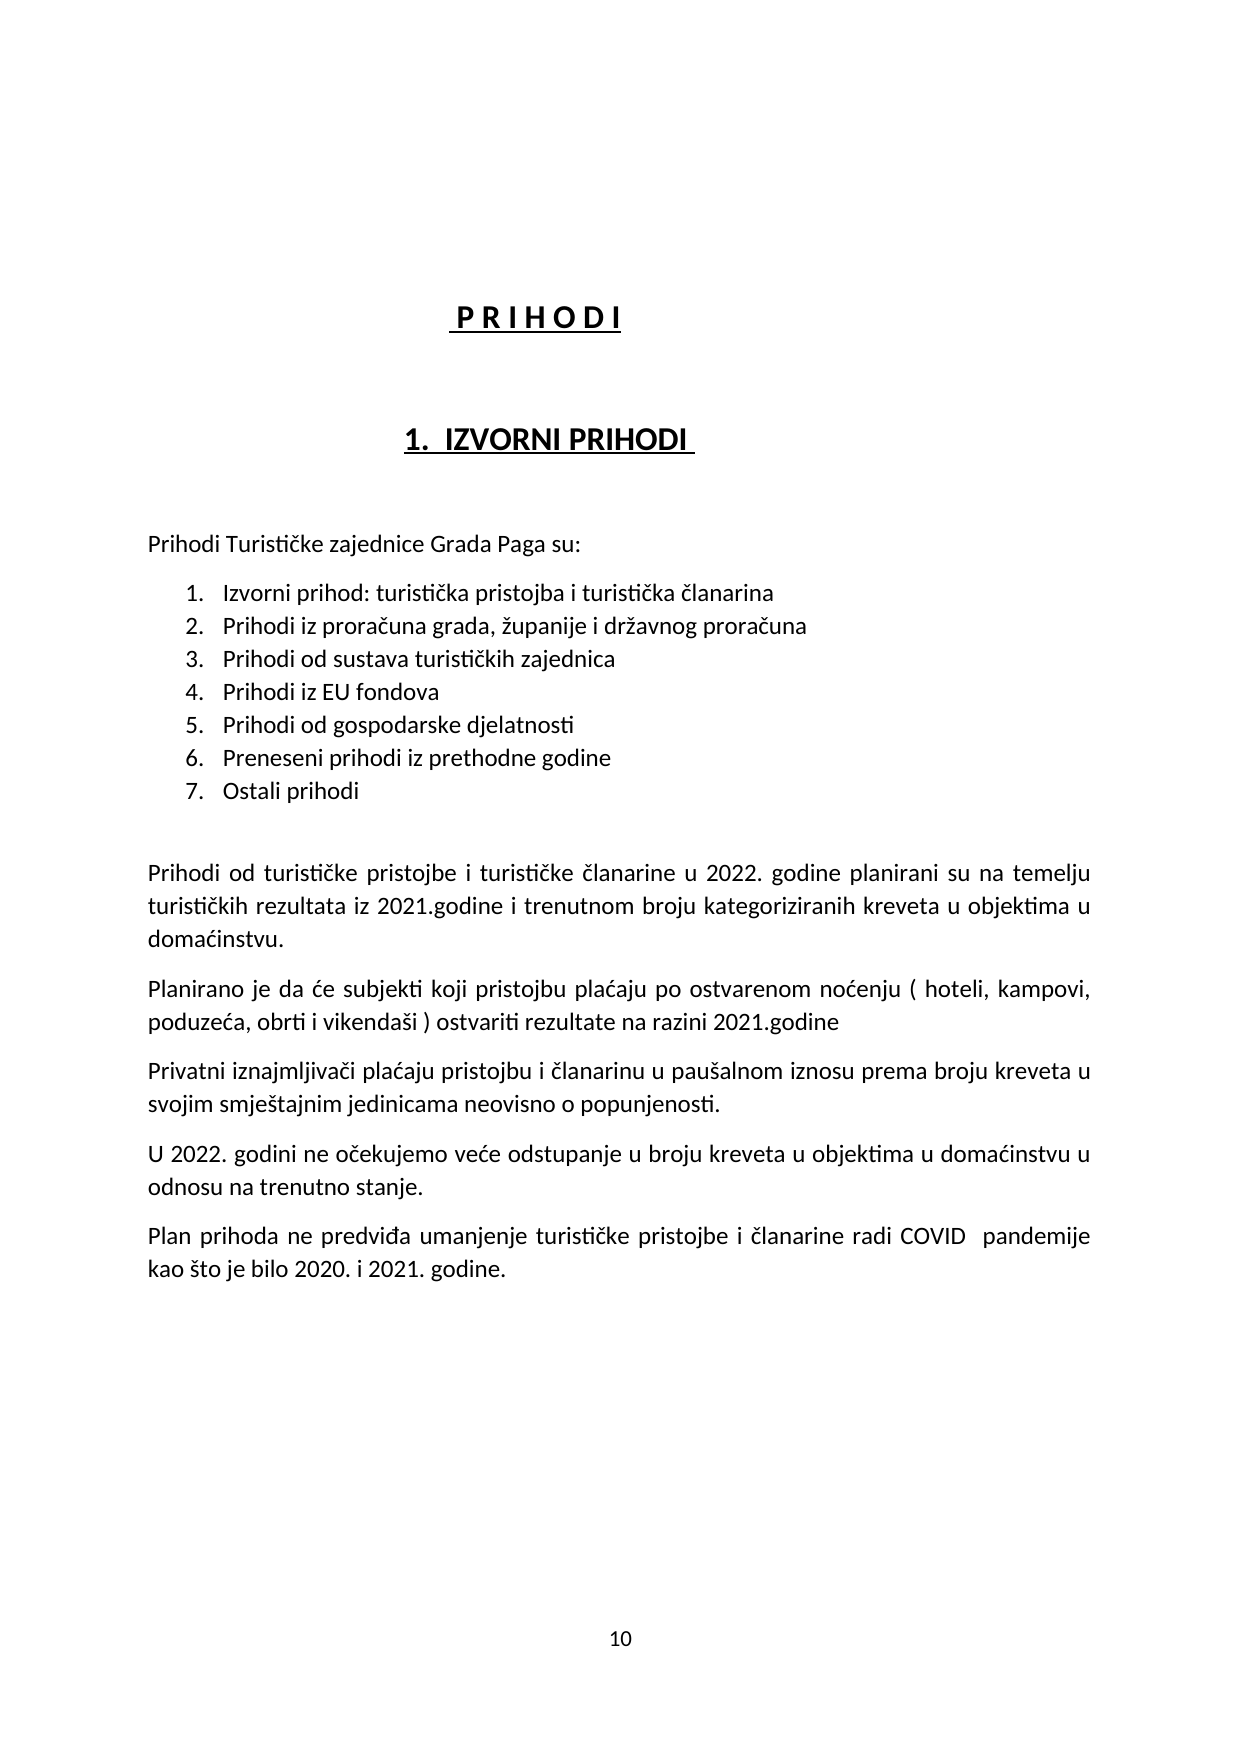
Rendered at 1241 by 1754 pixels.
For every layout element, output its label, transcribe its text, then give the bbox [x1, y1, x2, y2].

text Plan prihoda ne predviđa umanjenje turističke pristojbe i članarine radi COVID pandemije kao što je bilo 2020. i 2021. godine. [148, 1220, 1093, 1284]
text Prihodi Turističke zajednice Grada Paga su: [148, 528, 1093, 558]
list Prihodi od gospodarske djelatnosti [185, 709, 1093, 739]
list Prihodi iz proračuna grada, županije i državnog proračuna [185, 610, 1093, 641]
text P R I H O D I [148, 296, 1093, 337]
list Prihodi od sustava turističkih zajednica [185, 643, 1093, 674]
list Ostali prihodi [185, 775, 1093, 805]
text U 2022. godini ne očekujemo veće odstupanje u broju kreveta u objektima u domaćinstvu u odnosu na trenutno stanje. [148, 1138, 1093, 1201]
text 1. IZVORNI PRIHODI [148, 418, 1093, 458]
text Prihodi od turističke pristojbe i turističke članarine u 2022. godine planirani su na temelju turističkih rezultata iz 2021.godine i trenutnom broju kategoriziranih kreveta u objektima u domaćinstvu. [148, 857, 1093, 954]
list Preneseni prihodi iz prethodne godine [185, 742, 1093, 772]
text Planirano je da će subjekti koji pristojbu plaćaju po ostvarenom noćenju ( hoteli, kampovi, poduzeća, obrti i vikendaši ) ostvariti rezultate na razini 2021.godine [148, 973, 1093, 1036]
list Izvorni prihod: turistička pristojba i turistička članarina [185, 577, 1093, 608]
list Prihodi iz EU fondova [185, 676, 1093, 707]
text Privatni iznajmljivači plaćaju pristojbu i članarinu u paušalnom iznosu prema broju kreveta u svojim smještajnim jedinicama neovisno o popunjenosti. [148, 1055, 1093, 1119]
